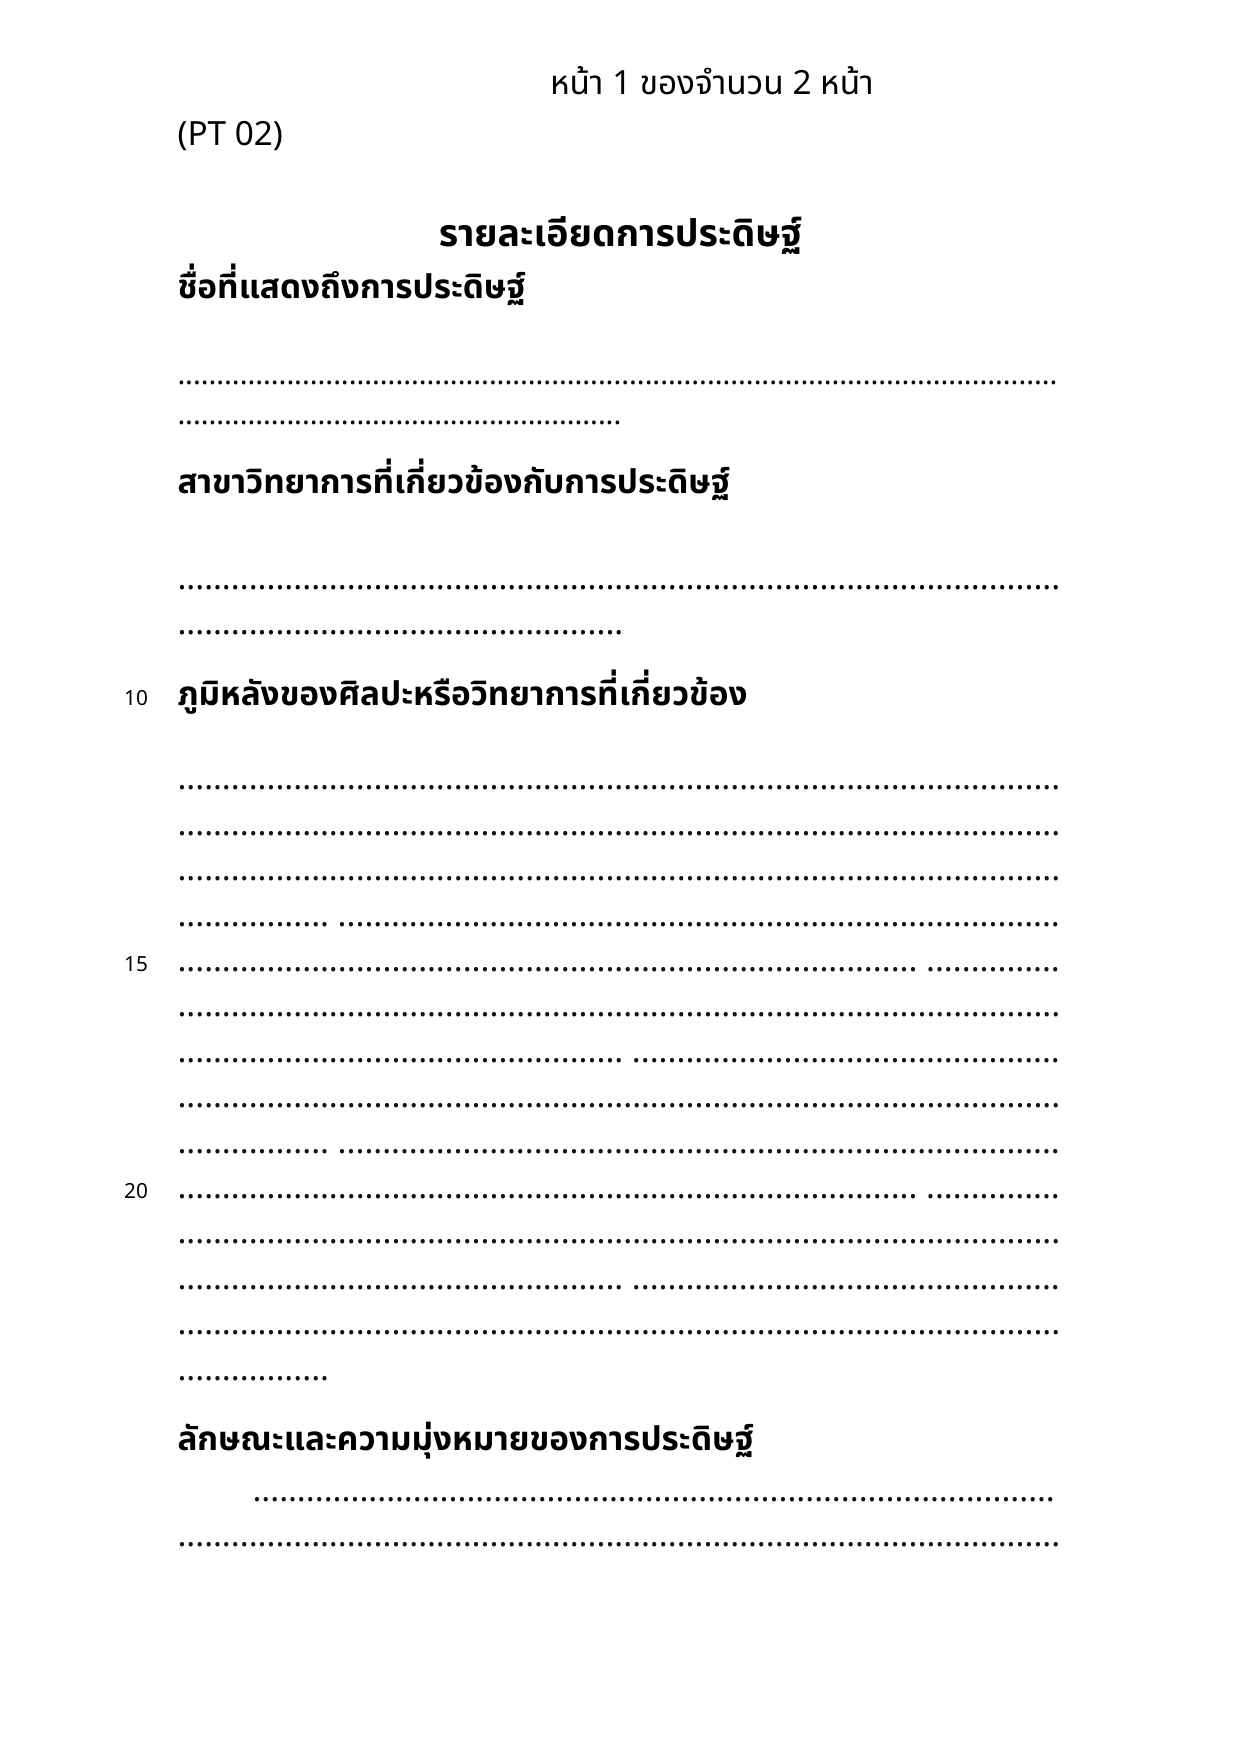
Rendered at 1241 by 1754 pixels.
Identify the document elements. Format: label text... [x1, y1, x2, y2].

subtitle ชื่อที่แสดงถึงการประดิษฐ์ [177, 263, 1063, 314]
text ลักษณะและความมุ่งหมายของการประดิษฐ์ [177, 1415, 1063, 1465]
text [177, 1465, 1063, 1556]
text .......................................................................................................................................................................... [177, 314, 1063, 433]
text .......................................................................................................................................................................................................................................................................................................................... .................................................................................................................................................................... .................................................................................................................................................................... .................................................................................................................................................................... .................................................................................................................................................................... .................................................................................................................................................................... .................................................................................................................................................................... [177, 720, 1063, 1390]
text ภูมิหลังของศิลปะหรือวิทยาการที่เกี่ยวข้อง [177, 669, 1063, 720]
text ..................................................................................................................................................... [177, 508, 1063, 644]
subtitle สาขาวิทยาการที่เกี่ยวข้องกับการประดิษฐ์ [177, 458, 1063, 508]
title รายละเอียดการประดิษฐ์ [177, 207, 1063, 263]
